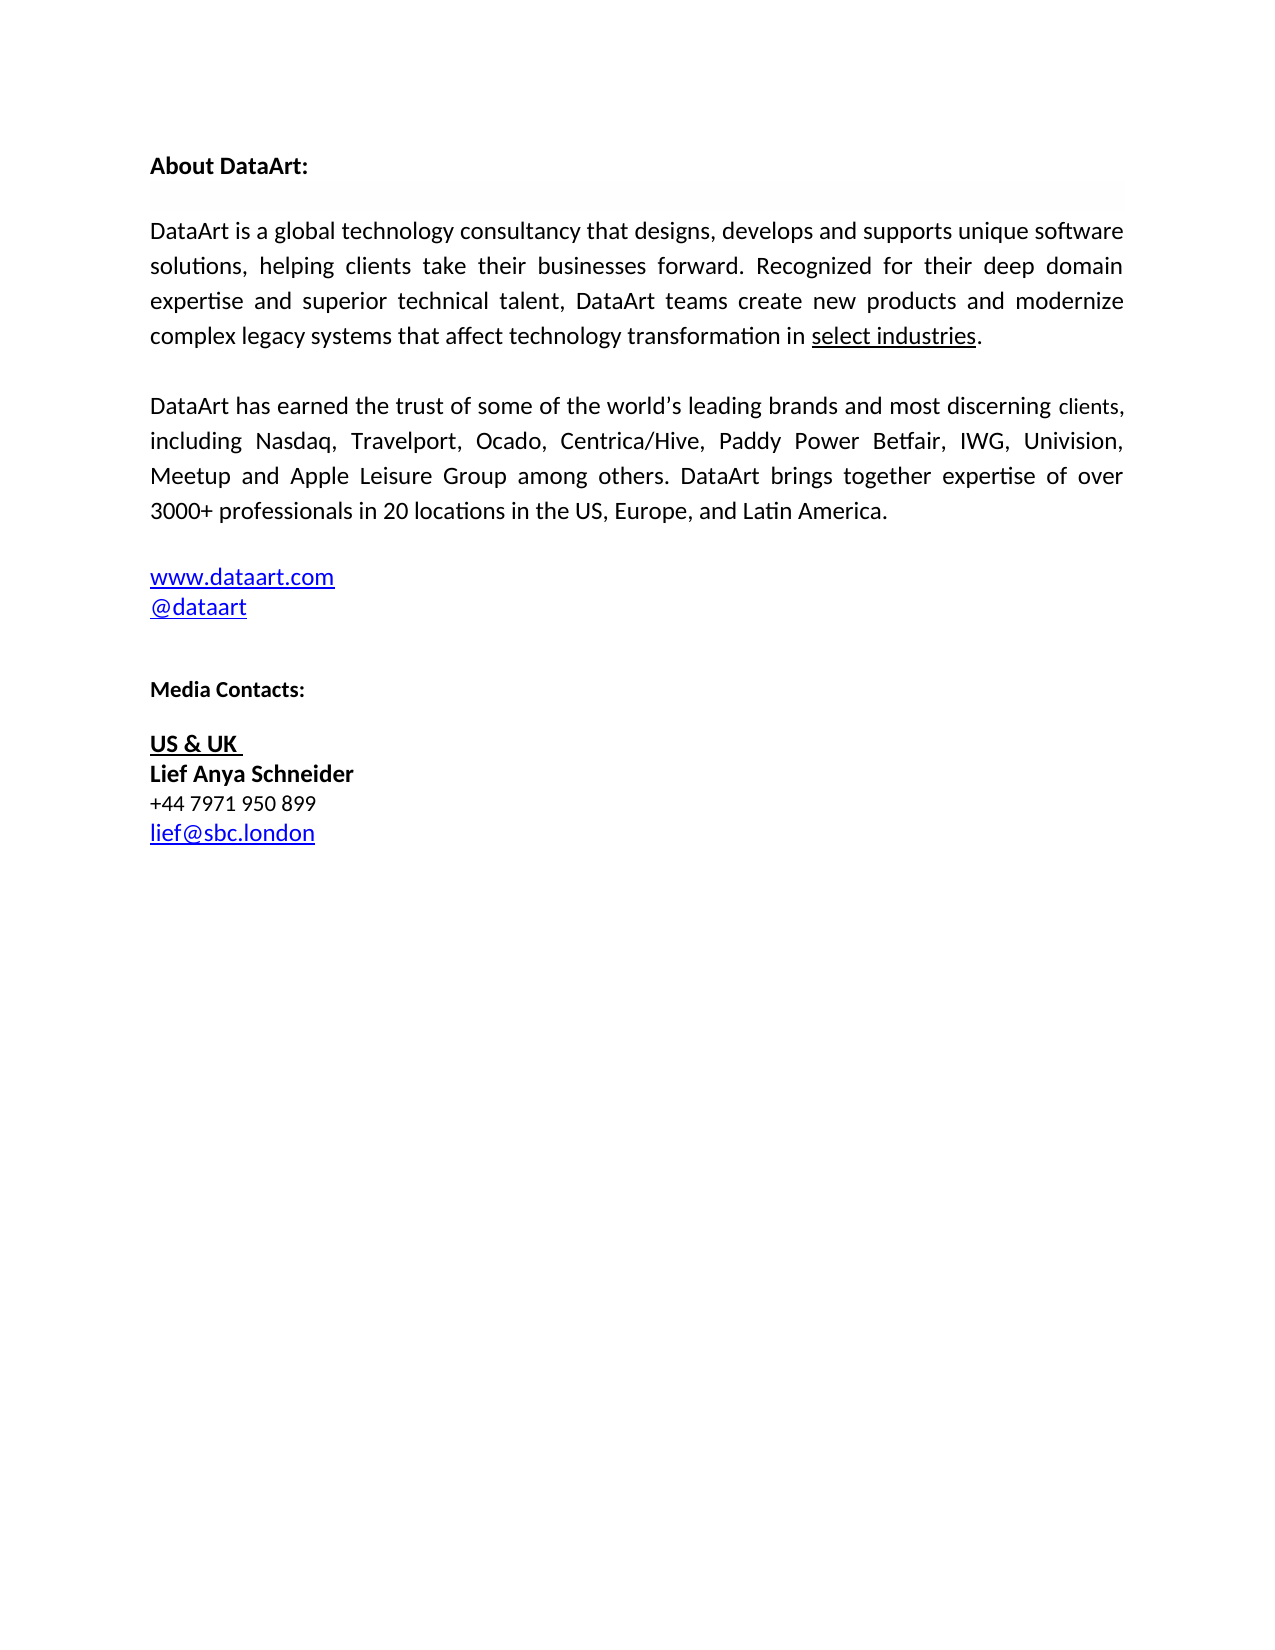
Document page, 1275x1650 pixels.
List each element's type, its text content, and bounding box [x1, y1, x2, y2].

text @dataart [150, 592, 1125, 622]
text DataArt is a global technology consultancy that designs, develops and supports unique software solutions, helping clients take their businesses forward. Recognized for their deep domain expertise and superior technical talent, DataArt teams create new products and modernize complex legacy systems that affect technology transformation in select industries. [150, 216, 1125, 351]
text Media Contacts: [150, 675, 1125, 703]
text US & UK [150, 728, 1125, 759]
text lief@sbc.london [150, 817, 1125, 848]
text Lief Anya Schneider +44 7971 950 899 [150, 759, 1125, 817]
text DataArt has earned the trust of some of the world’s leading brands and most discerning clients, including Nasdaq, Travelport, Ocado, Centrica/Hive, Paddy Power Betfair, IWG, Univision, Meetup and Apple Leisure Group among others. DataArt brings together expertise of over 3000+ professionals in 20 locations in the US, Europe, and Latin America. [150, 391, 1125, 526]
text About DataArt: [150, 150, 1125, 181]
text www.dataart.com [150, 561, 1125, 592]
